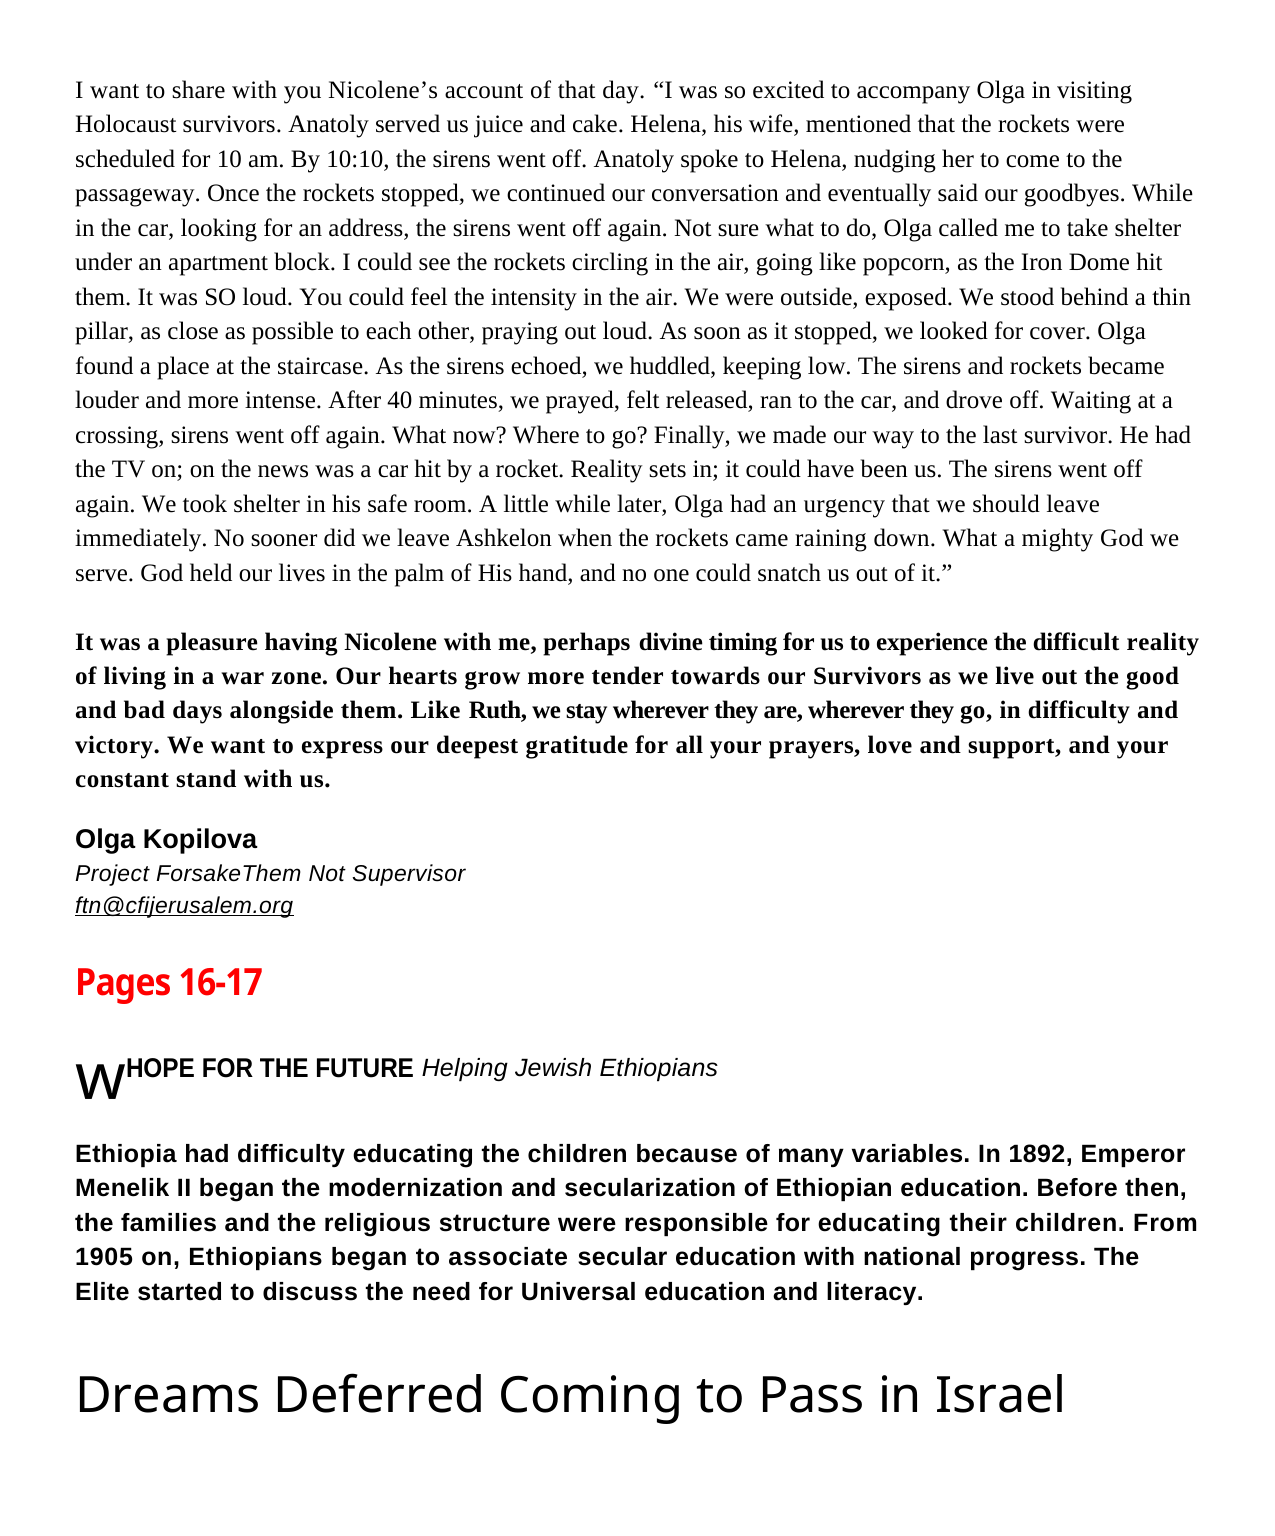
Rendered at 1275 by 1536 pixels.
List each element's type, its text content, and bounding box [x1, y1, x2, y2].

text wHOPE FOR THE FUTURE Helping Jewish Ethiopians [75, 1016, 1200, 1118]
text I want to share with you Nicolene’s account of that day. “I was so excited to accompany Olga in visiting Holocaust survivors. Anatoly served us juice and cake. Helena, his wife, mentioned that the rockets were scheduled for 10 am. By 10:10, the sirens went off. Anatoly spoke to Helena, nudging her to come to the passageway. Once the rockets stopped, we continued our conversation and eventually said our goodbyes. While in the car, looking for an address, the sirens went off again. Not sure what to do, Olga called me to take shelter under an apartment block. I could see the rockets circling in the air, going like popcorn, as the Iron Dome hit them. It was SO loud. You could feel the intensity in the air. We were outside, exposed. We stood behind a thin pillar, as close as possible to each other, praying out loud. As soon as it stopped, we looked for cover. Olga found a place at the staircase. As the sirens echoed, we huddled, keeping low. The sirens and rockets became louder and more intense. After 40 minutes, we prayed, felt released, ran to the car, and drove off. Waiting at a crossing, sirens went off again. What now? Where to go? Finally, we made our way to the last survivor. He had the TV on; on the news was a car hit by a rocket. Reality sets in; it could have been us. The sirens went off again. We took shelter in his safe room. A little while later, Olga had an urgency that we should leave immediately. No sooner did we leave Ashkelon when the rockets came raining down. What a mighty God we serve. God held our lives in the palm of His hand, and no one could snatch us out of it.” [75, 75, 1200, 586]
text ftn@cfijerusalem.org [75, 892, 1200, 918]
text Pages 16-17 [75, 955, 1200, 1006]
text Dreams Deferred Coming to Pass in Israel [75, 1358, 1200, 1427]
text Olga Kopilova [75, 823, 1200, 854]
text It was a pleasure having Nicolene with me, perhaps divine timing for us to experience the difficult reality of living in a war zone. Our hearts grow more tender towards our Survivors as we live out the good and bad days alongside them. Like Ruth, we stay wherever they are, wherever they go, in difficulty and victory. We want to express our deepest gratitude for all your prayers, love and support, and your constant stand with us. [75, 627, 1200, 793]
text Ethiopia had difficulty educating the children because of many variables. In 1892, Emperor Menelik II began the modernization and secularization of Ethiopian education. Before then, the families and the religious structure were responsible for educating their children. From 1905 on, Ethiopians began to associate secular education with national progress. The Elite started to discuss the need for Universal education and literacy. [75, 1139, 1200, 1305]
text Project ForsakeThem Not Supervisor [75, 860, 1200, 887]
